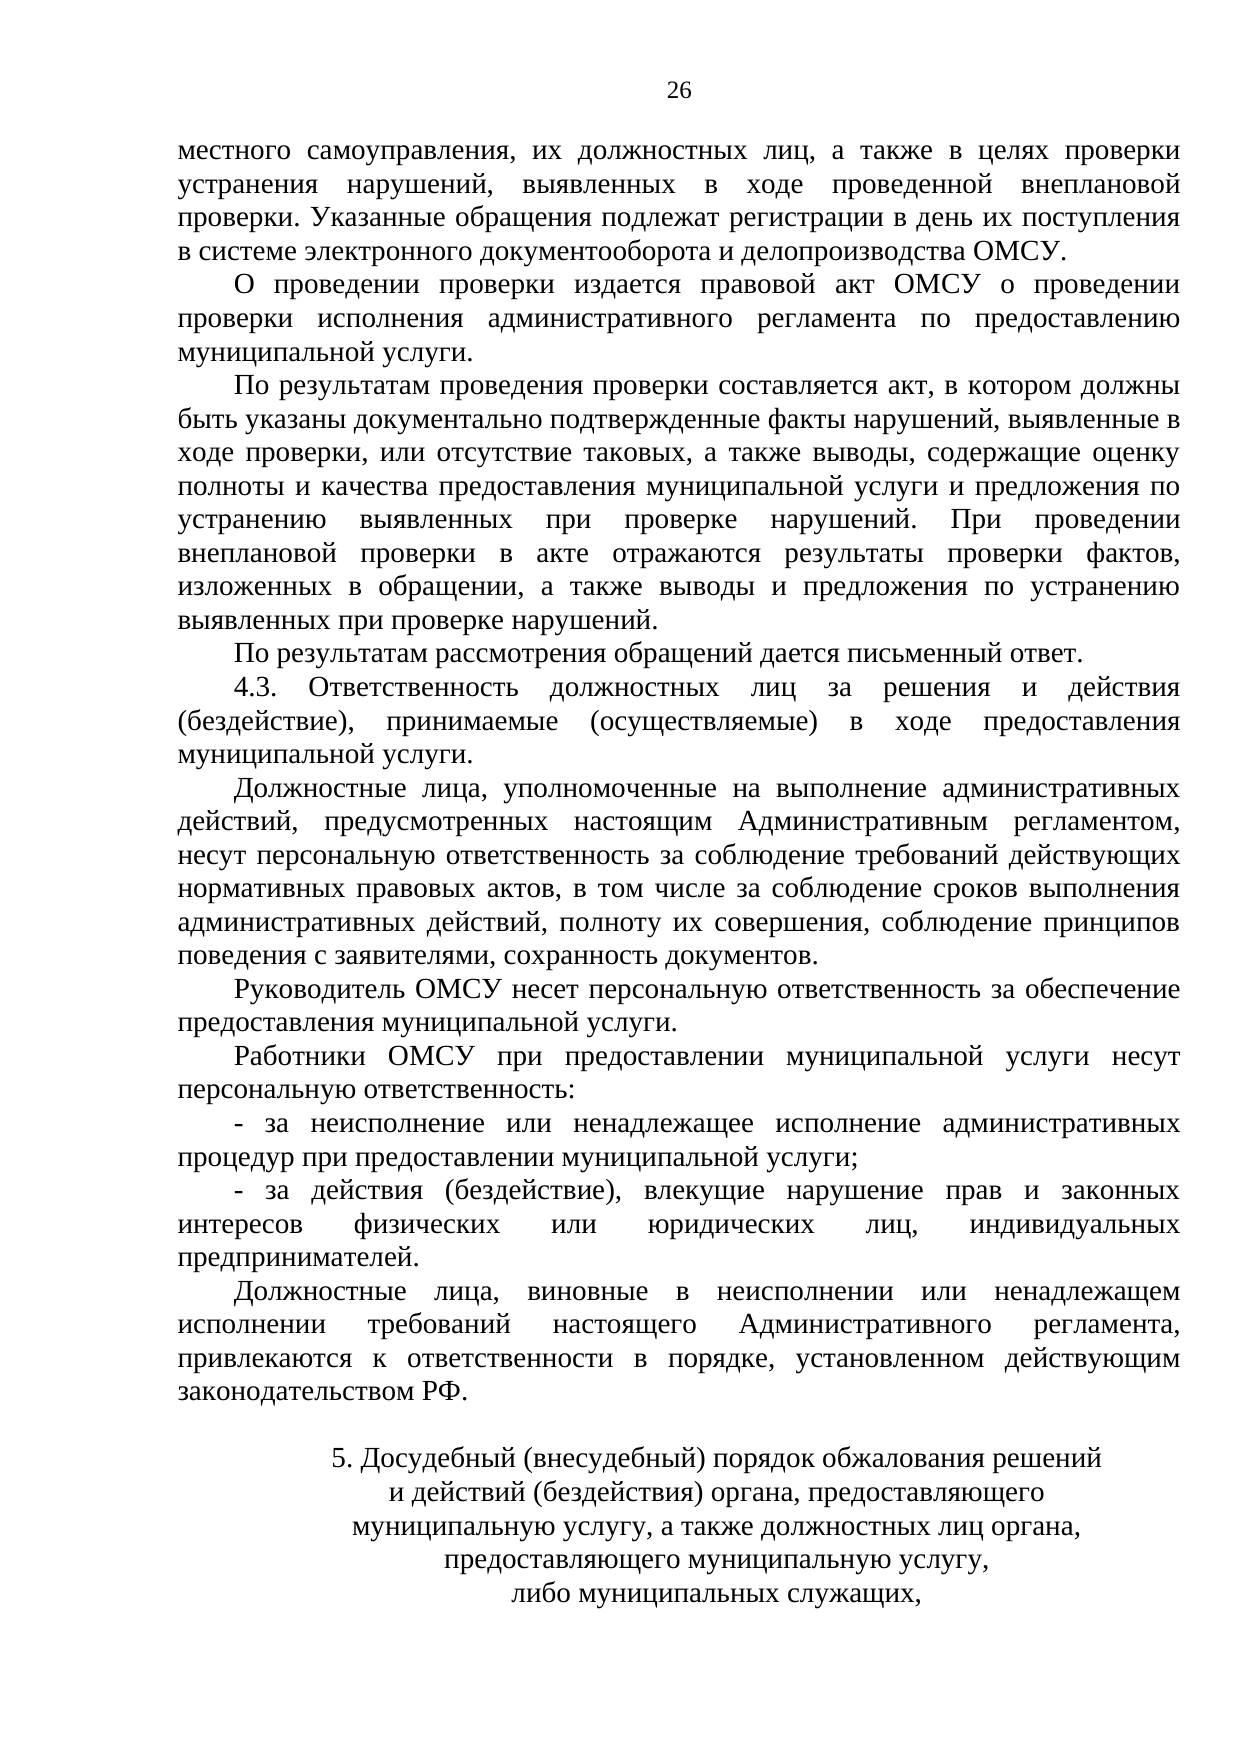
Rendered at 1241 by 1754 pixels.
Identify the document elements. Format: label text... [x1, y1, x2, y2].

text По результатам проведения проверки составляется акт, в котором должны быть указаны документально подтвержденные факты нарушений, выявленные в ходе проверки, или отсутствие таковых, а также выводы, содержащие оценку полноты и качества предоставления муниципальной услуги и предложения по устранению выявленных при проверке нарушений. При проведении внеплановой проверки в акте отражаются результаты проверки фактов, изложенных в обращении, а также выводы и предложения по устранению выявленных при проверке нарушений. [177, 367, 1181, 636]
text 4.3. Ответственность должностных лиц за решения и действия (бездействие), принимаемые (осуществляемые) в ходе предоставления муниципальной услуги. [177, 669, 1181, 770]
text О проведении проверки издается правовой акт ОМСУ о проведении проверки исполнения административного регламента по предоставлению муниципальной услуги. [177, 267, 1181, 367]
text - за неисполнение или ненадлежащее исполнение административных процедур при предоставлении муниципальной услуги; [177, 1105, 1181, 1172]
text По результатам рассмотрения обращений дается письменный ответ. [177, 636, 1181, 669]
text либо муниципальных служащих, [177, 1575, 1181, 1608]
text 5. Досудебный (внесудебный) порядок обжалования решений [177, 1441, 1181, 1474]
text предоставляющего муниципальную услугу, [177, 1541, 1181, 1575]
text - за действия (бездействие), влекущие нарушение прав и законных интересов физических или юридических лиц, индивидуальных предпринимателей. [177, 1172, 1181, 1273]
text муниципальную услугу, а также должностных лиц органа, [177, 1508, 1181, 1541]
text и действий (бездействия) органа, предоставляющего [177, 1474, 1181, 1508]
text Руководитель ОМСУ несет персональную ответственность за обеспечение предоставления муниципальной услуги. [177, 971, 1181, 1038]
text Должностные лица, уполномоченные на выполнение административных действий, предусмотренных настоящим Административным регламентом, несут персональную ответственность за соблюдение требований действующих нормативных правовых актов, в том числе за соблюдение сроков выполнения административных действий, полноту их совершения, соблюдение принципов поведения с заявителями, сохранность документов. [177, 770, 1181, 971]
text Должностные лица, виновные в неисполнении или ненадлежащем исполнении требований настоящего Административного регламента, привлекаются к ответственности в порядке, установленном действующим законодательством РФ. [177, 1273, 1181, 1407]
text Работники ОМСУ при предоставлении муниципальной услуги несут персональную ответственность: [177, 1038, 1181, 1105]
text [177, 132, 1181, 267]
